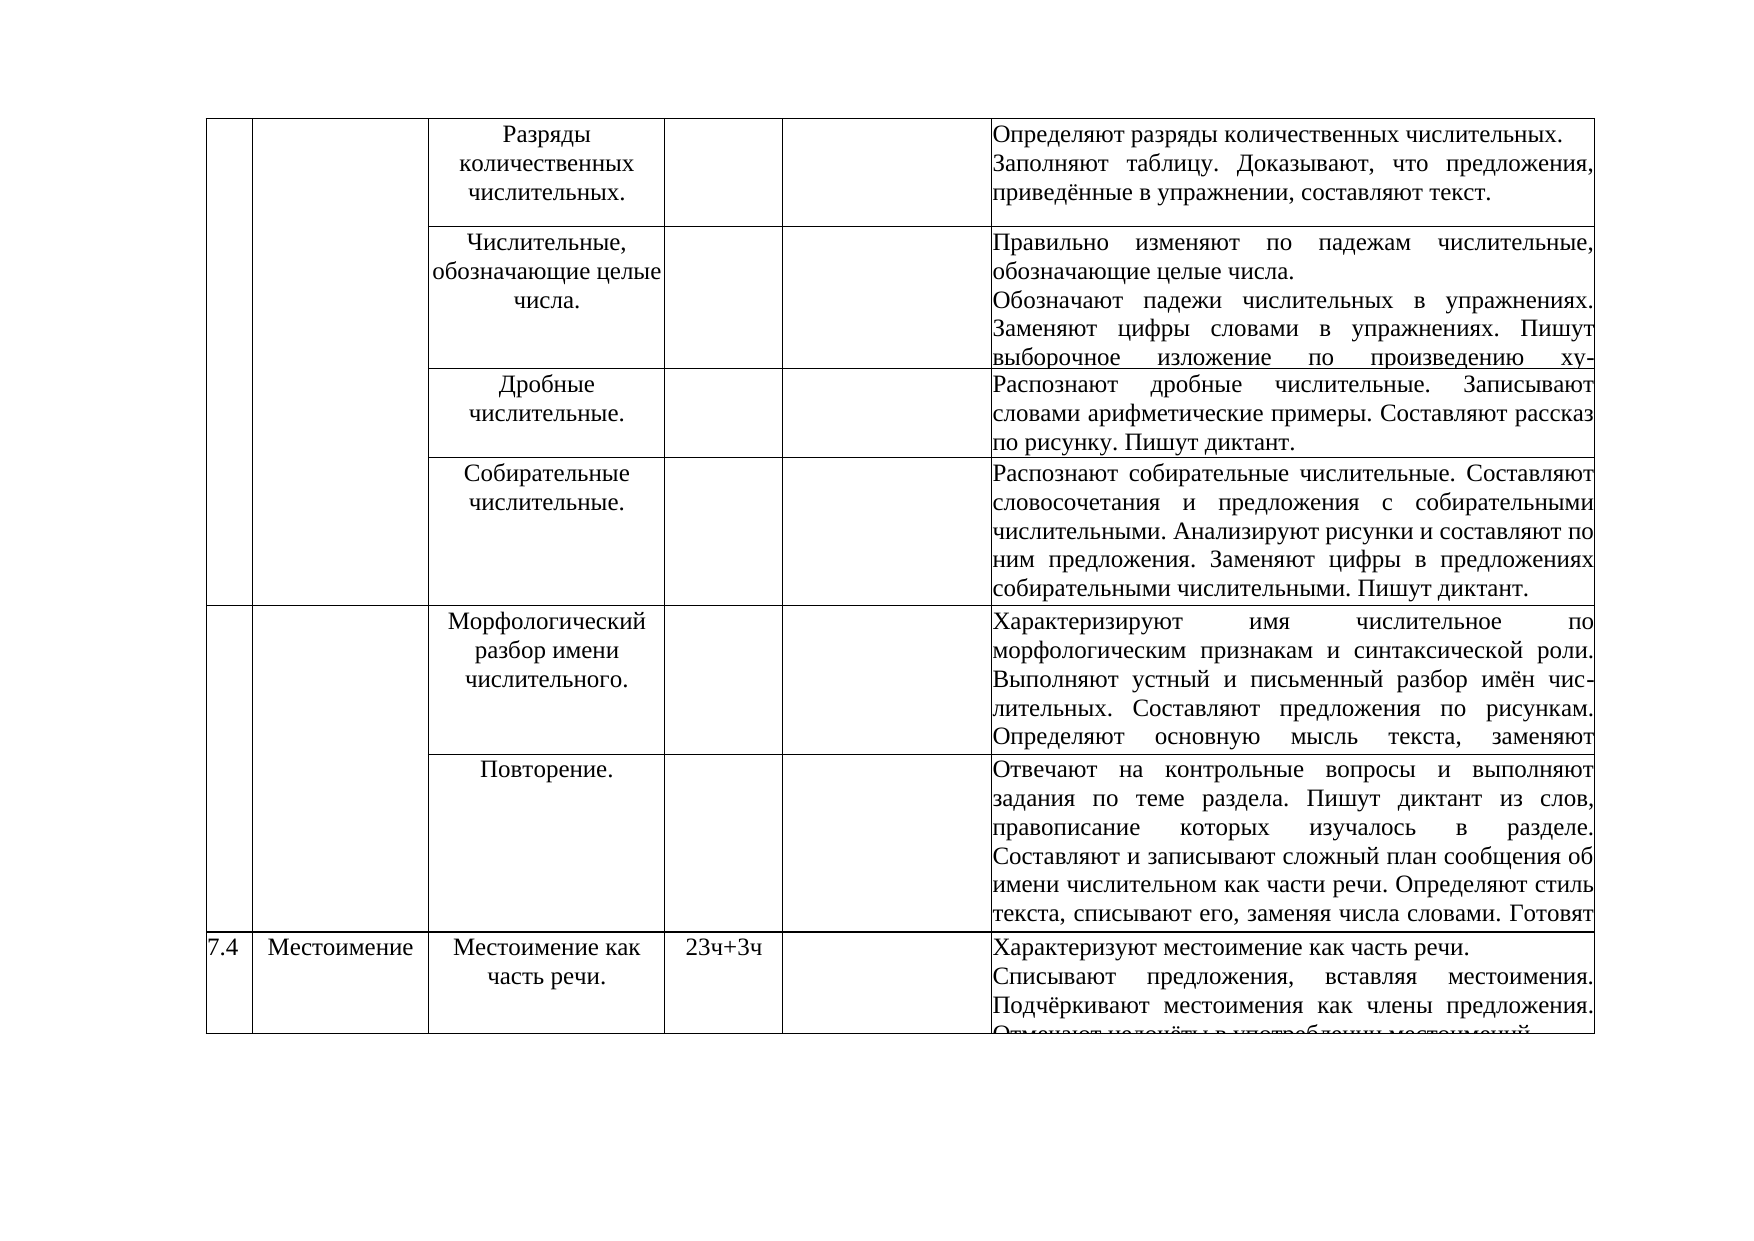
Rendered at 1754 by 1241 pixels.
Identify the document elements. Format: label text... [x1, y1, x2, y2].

table_cell [783, 933, 991, 1033]
table_cell Определяют разряды количественных числительных. Заполняют таблицу. Доказывают, что предложения, приведённые в упражнении, составляют текст. [992, 119, 1594, 226]
table_cell [783, 606, 991, 753]
table_cell [207, 606, 252, 931]
table_cell [783, 369, 991, 457]
table_cell [253, 606, 428, 931]
table_cell Характеризуют местоимение как часть речи. Списывают предложения, вставляя местоимения. Подчёркивают местоимения как члены предложения. Отмечают недочёты в употреблении местоимений. [992, 933, 1594, 1033]
table_cell 7.4 [207, 933, 252, 1033]
table_cell [783, 755, 991, 931]
table_cell [665, 227, 782, 368]
table_cell Характеризируют имя числительное по морфологическим признакам и синтаксической роли. Выполняют устный и письменный разбор имён числительных. Составляют предложения по рисункам. Определяют основную мысль текста, заменяют числительные цифрами и списывают один из абзацев. [992, 606, 1594, 753]
table_cell [665, 369, 782, 457]
table_cell [783, 458, 991, 605]
table_cell Дробные числительные. [429, 369, 664, 457]
table_cell Местоимение как часть речи. [429, 933, 664, 1033]
table_cell Распознают собирательные числительные. Составляют словосочетания и предложения с собирательными числительными. Анализируют рисунки и составляют по ним предложения. Заменяют цифры в предложениях собирательными числительными. Пишут диктант. [992, 458, 1594, 605]
table_cell [665, 458, 782, 605]
table_cell [665, 606, 782, 753]
table_cell [665, 755, 782, 931]
table_cell 23ч+3ч [665, 933, 782, 1033]
table_cell Морфологический разбор имени числительного. [429, 606, 664, 753]
table_cell Повторение. [429, 755, 664, 931]
table_cell [665, 119, 782, 226]
table_cell Числительные, обозначающие целые числа. [429, 227, 664, 368]
table_cell Собирательные числительные. [429, 458, 664, 605]
table_cell Отвечают на контрольные вопросы и выполняют задания по теме раздела. Пишут диктант из слов, правописание которых изучалось в разделе. Составляют и записывают сложный план сообщения об имени числительном как части речи. Определяют стиль текста, списывают его, заменяя числа словами. Готовят устное выступление перед классом на тему «Берегите природу!». [992, 755, 1594, 931]
table_cell Разряды количественных числительных. [429, 119, 664, 226]
table_cell [783, 119, 991, 226]
table_cell Местоимение [253, 933, 428, 1033]
table_cell [783, 227, 991, 368]
table_cell Правильно изменяют по падежам числительные, обозначающие целые числа. Обозначают падежи числительных в упражнениях. Заменяют цифры словами в упражнениях. Пишут выборочное изложение по произведению художественной литературы. [992, 227, 1594, 368]
table_cell Распознают дробные числительные. Записывают словами арифметические примеры. Составляют рассказ по рисунку. Пишут диктант. [992, 369, 1594, 457]
